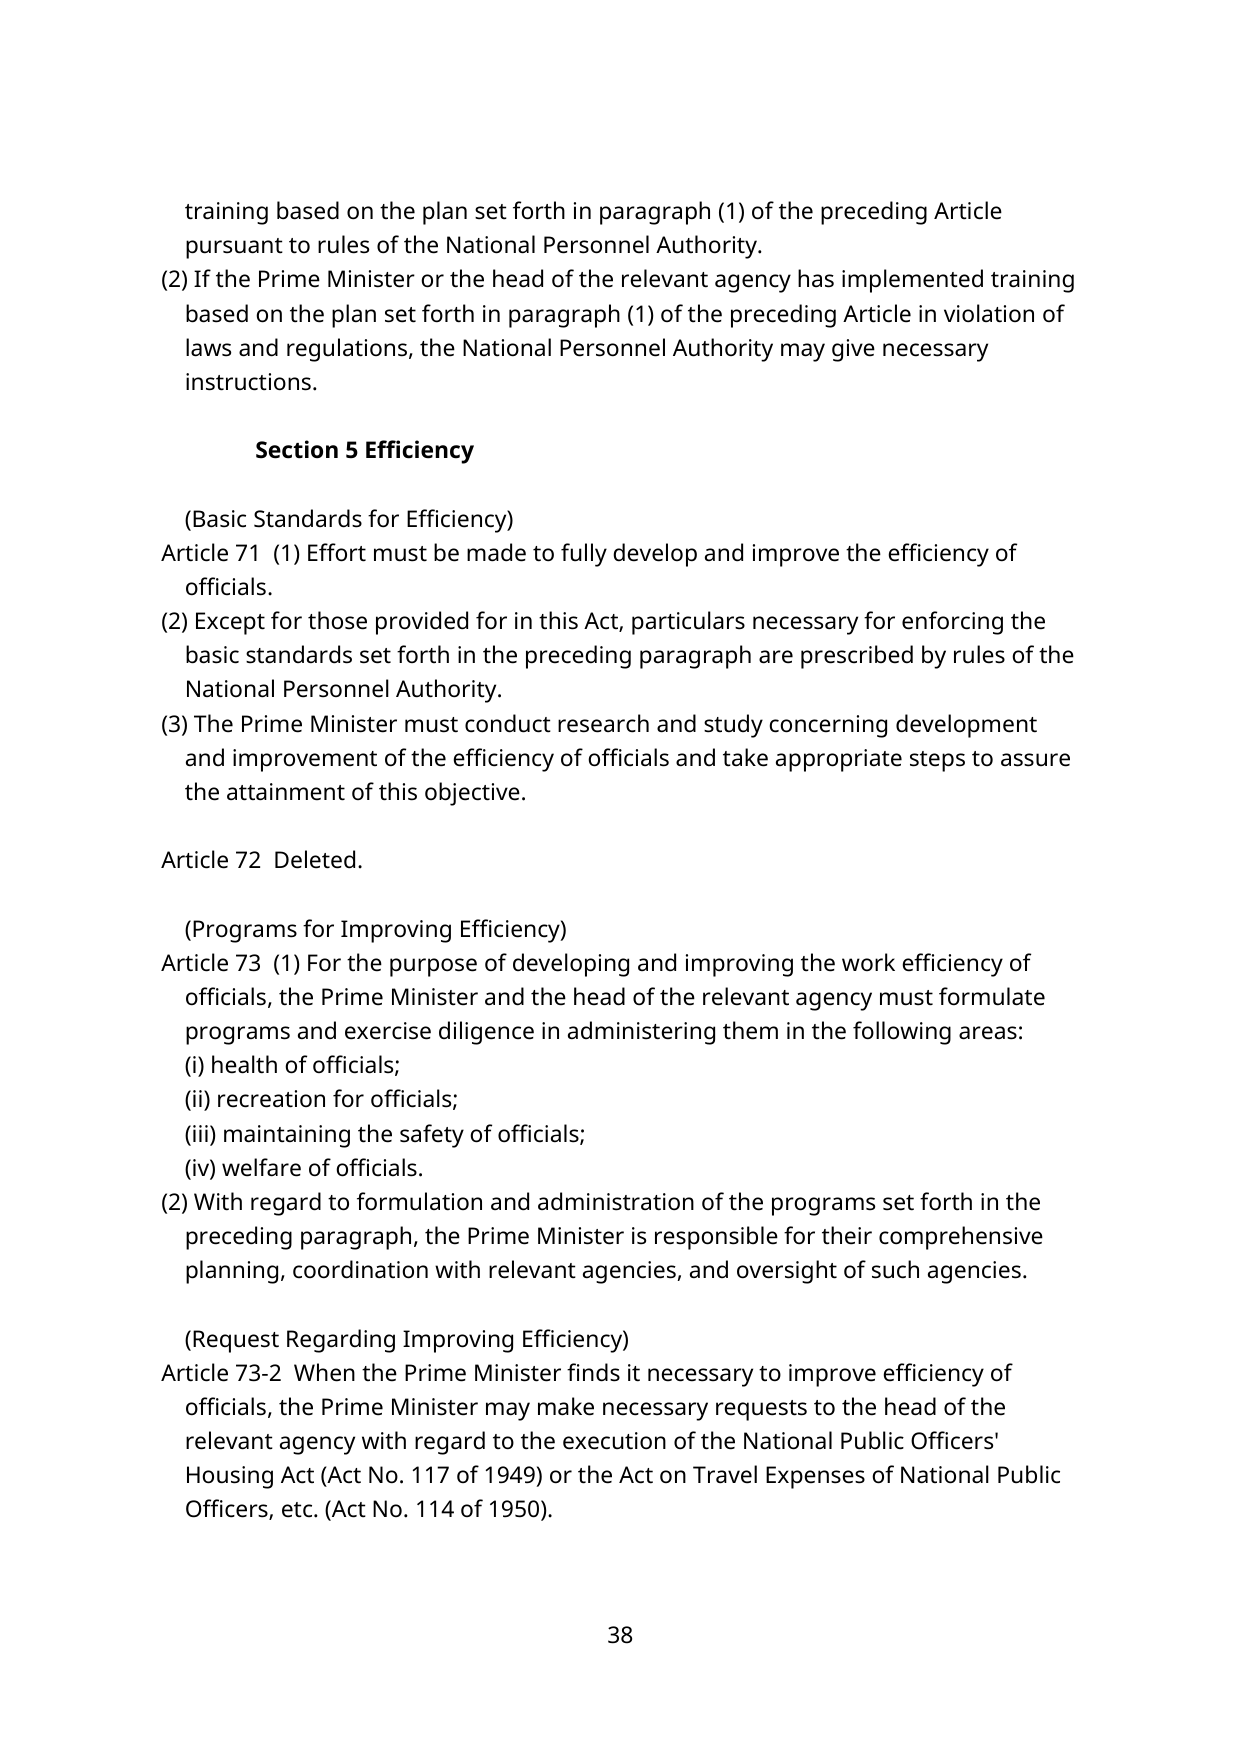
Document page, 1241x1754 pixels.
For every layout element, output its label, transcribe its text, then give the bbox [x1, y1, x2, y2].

text Article 73-2 When the Prime Minister finds it necessary to improve efficiency of officials, the Prime Minister may make necessary requests to the head of the relevant agency with regard to the execution of the National Public Officers' Housing Act (Act No. 117 of 1949) or the Act on Travel Expenses of National Public Officers, etc. (Act No. 114 of 1950). [161, 1355, 1079, 1526]
text Article 72 Deleted. [161, 843, 1079, 877]
text (Programs for Improving Efficiency) [184, 911, 1079, 945]
text (2) If the Prime Minister or the head of the relevant agency has implemented training based on the plan set forth in paragraph (1) of the preceding Article in violation of laws and regulations, the National Personnel Authority may give necessary instructions. [161, 262, 1079, 399]
text (iv) welfare of officials. [184, 1150, 1079, 1184]
text (2) Except for those provided for in this Act, particulars necessary for enforcing the basic standards set forth in the preceding paragraph are prescribed by rules of the National Personnel Authority. [161, 604, 1079, 706]
text (3) The Prime Minister must conduct research and study concerning development and improvement of the efficiency of officials and take appropriate steps to assure the attainment of this objective. [161, 706, 1079, 809]
text (Request Regarding Improving Efficiency) [184, 1321, 1079, 1355]
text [161, 194, 1079, 262]
text Article 73 (1) For the purpose of developing and improving the work efficiency of officials, the Prime Minister and the head of the relevant agency must formulate programs and exercise diligence in administering them in the following areas: [161, 945, 1079, 1048]
text Article 71 (1) Effort must be made to fully develop and improve the efficiency of officials. [161, 535, 1079, 604]
text (ii) recreation for officials; [184, 1082, 1079, 1116]
text Section 5 Efficiency [253, 433, 1079, 467]
text (i) health of officials; [184, 1048, 1079, 1082]
text (iii) maintaining the safety of officials; [184, 1116, 1079, 1150]
text (2) With regard to formulation and administration of the programs set forth in the preceding paragraph, the Prime Minister is responsible for their comprehensive planning, coordination with relevant agencies, and oversight of such agencies. [161, 1184, 1079, 1287]
text (Basic Standards for Efficiency) [184, 501, 1079, 535]
